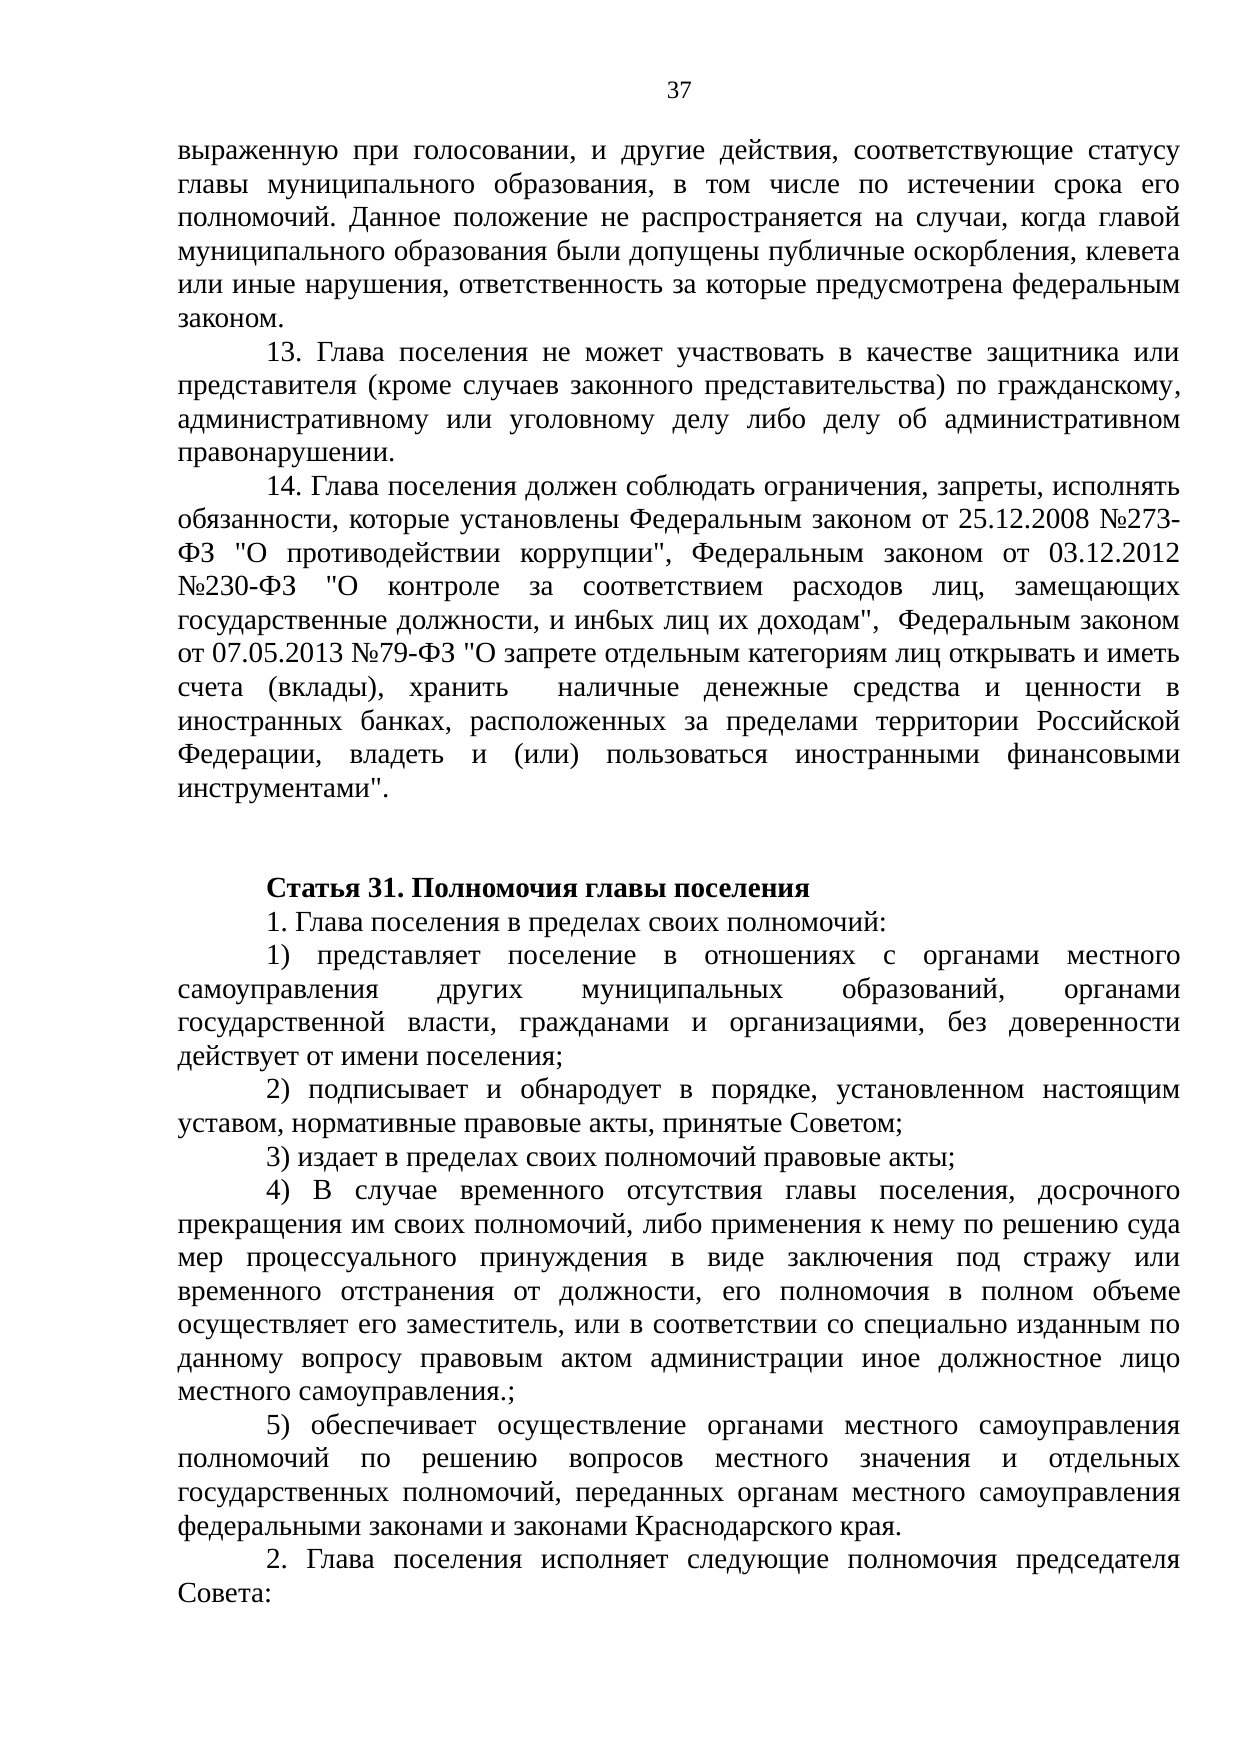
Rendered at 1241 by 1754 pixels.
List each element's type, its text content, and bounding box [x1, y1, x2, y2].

text 1. Глава поселения в пределах своих полномочий: [177, 904, 1181, 937]
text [177, 132, 1181, 334]
text 2. Глава поселения исполняет следующие полномочия председателя Совета: [177, 1541, 1181, 1608]
text 1) представляет поселение в отношениях с органами местного самоуправления других муниципальных образований, органами государственной власти, гражданами и организациями, без доверенности действует от имени поселения; [177, 937, 1181, 1072]
text 14. Глава поселения должен соблюдать ограничения, запреты, исполнять обязанности, которые установлены Федеральным законом от 25.12.2008 №273-ФЗ "О противодействии коррупции", Федеральным законом от 03.12.2012 №230-ФЗ "О контроле за соответствием расходов лиц, замещающих государственные должности, и ин6ых лиц их доходам", Федеральным законом от 07.05.2013 №79-ФЗ "О запрете отдельным категориям лиц открывать и иметь счета (вклады), хранить наличные денежные средства и ценности в иностранных банках, расположенных за пределами территории Российской Федерации, владеть и (или) пользоваться иностранными финансовыми инструментами". [177, 468, 1181, 803]
text Статья 31. Полномочия главы поселения [177, 870, 1181, 904]
text 13. Глава поселения не может участвовать в качестве защитника или представителя (кроме случаев законного представительства) по гражданскому, административному или уголовному делу либо делу об административном правонарушении. [177, 334, 1181, 468]
text 3) издает в пределах своих полномочий правовые акты; [177, 1139, 1181, 1172]
text 5) обеспечивает осуществление органами местного самоуправления полномочий по решению вопросов местного значения и отдельных государственных полномочий, переданных органам местного самоуправления федеральными законами и законами Краснодарского края. [177, 1407, 1181, 1541]
text 2) подписывает и обнародует в порядке, установленном настоящим уставом, нормативные правовые акты, принятые Советом; [177, 1072, 1181, 1139]
text 4) В случае временного отсутствия главы поселения, досрочного прекращения им своих полномочий, либо применения к нему по решению суда мер процессуального принуждения в виде заключения под стражу или временного отстранения от должности, его полномочия в полном объеме осуществляет его заместитель, или в соответствии со специально изданным по данному вопросу правовым актом администрации иное должностное лицо местного самоуправления.; [177, 1172, 1181, 1407]
